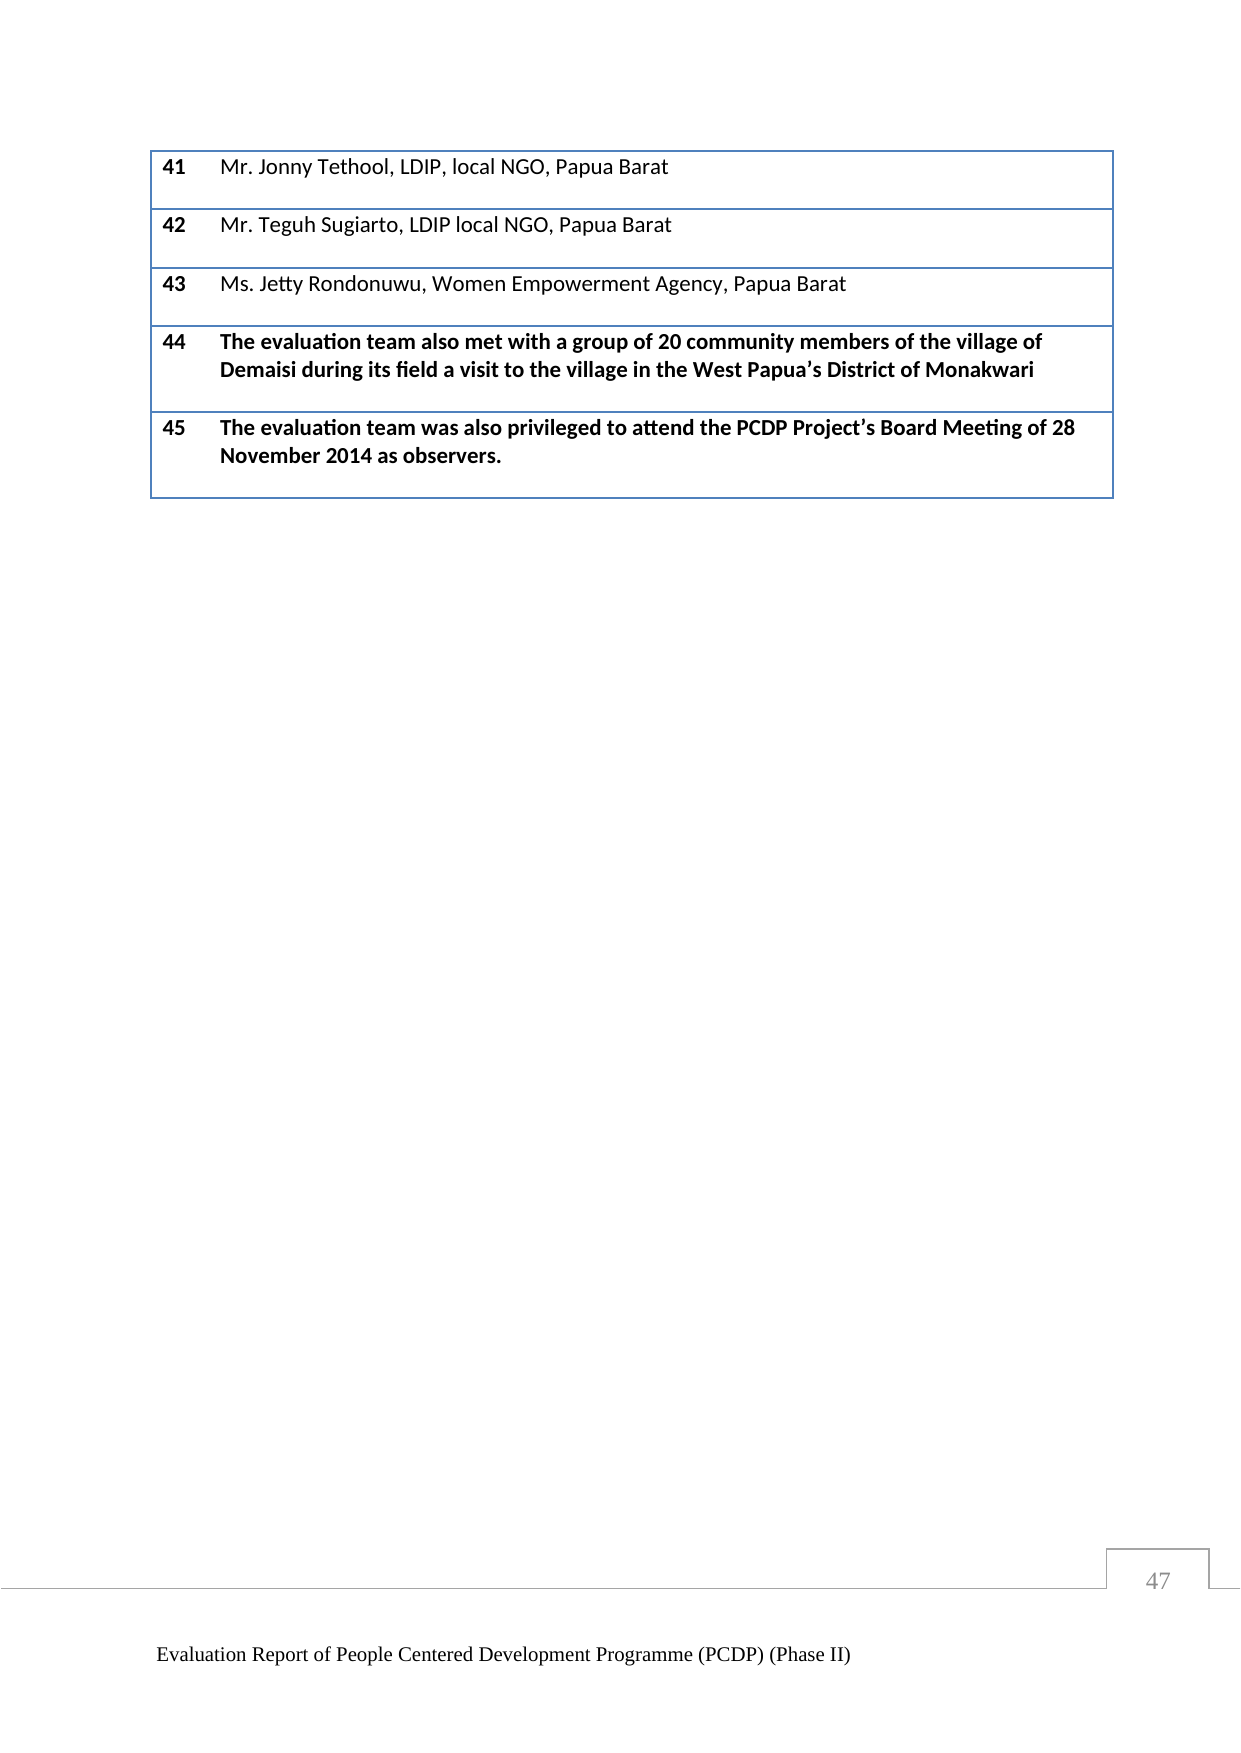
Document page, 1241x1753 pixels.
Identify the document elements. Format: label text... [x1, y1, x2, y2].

table_cell 45 [152, 413, 209, 497]
table_cell 44 [152, 327, 209, 411]
table_cell 42 [152, 210, 209, 267]
table_cell 41 [152, 152, 209, 208]
table_cell Ms. Jetty Rondonuwu, Women Empowerment Agency, Papua Barat [209, 269, 1112, 325]
table_cell Mr. Teguh Sugiarto, LDIP local NGO, Papua Barat [209, 210, 1112, 267]
table_cell Mr. Jonny Tethool, LDIP, local NGO, Papua Barat [209, 152, 1112, 208]
table_cell 43 [152, 269, 209, 325]
table_cell The evaluation team was also privileged to attend the PCDP Project’s Board Meeting of 28 November 2014 as observers. [209, 413, 1112, 497]
table_cell The evaluation team also met with a group of 20 community members of the village of Demaisi during its field a visit to the village in the West Papua’s District of Monakwari [209, 327, 1112, 411]
